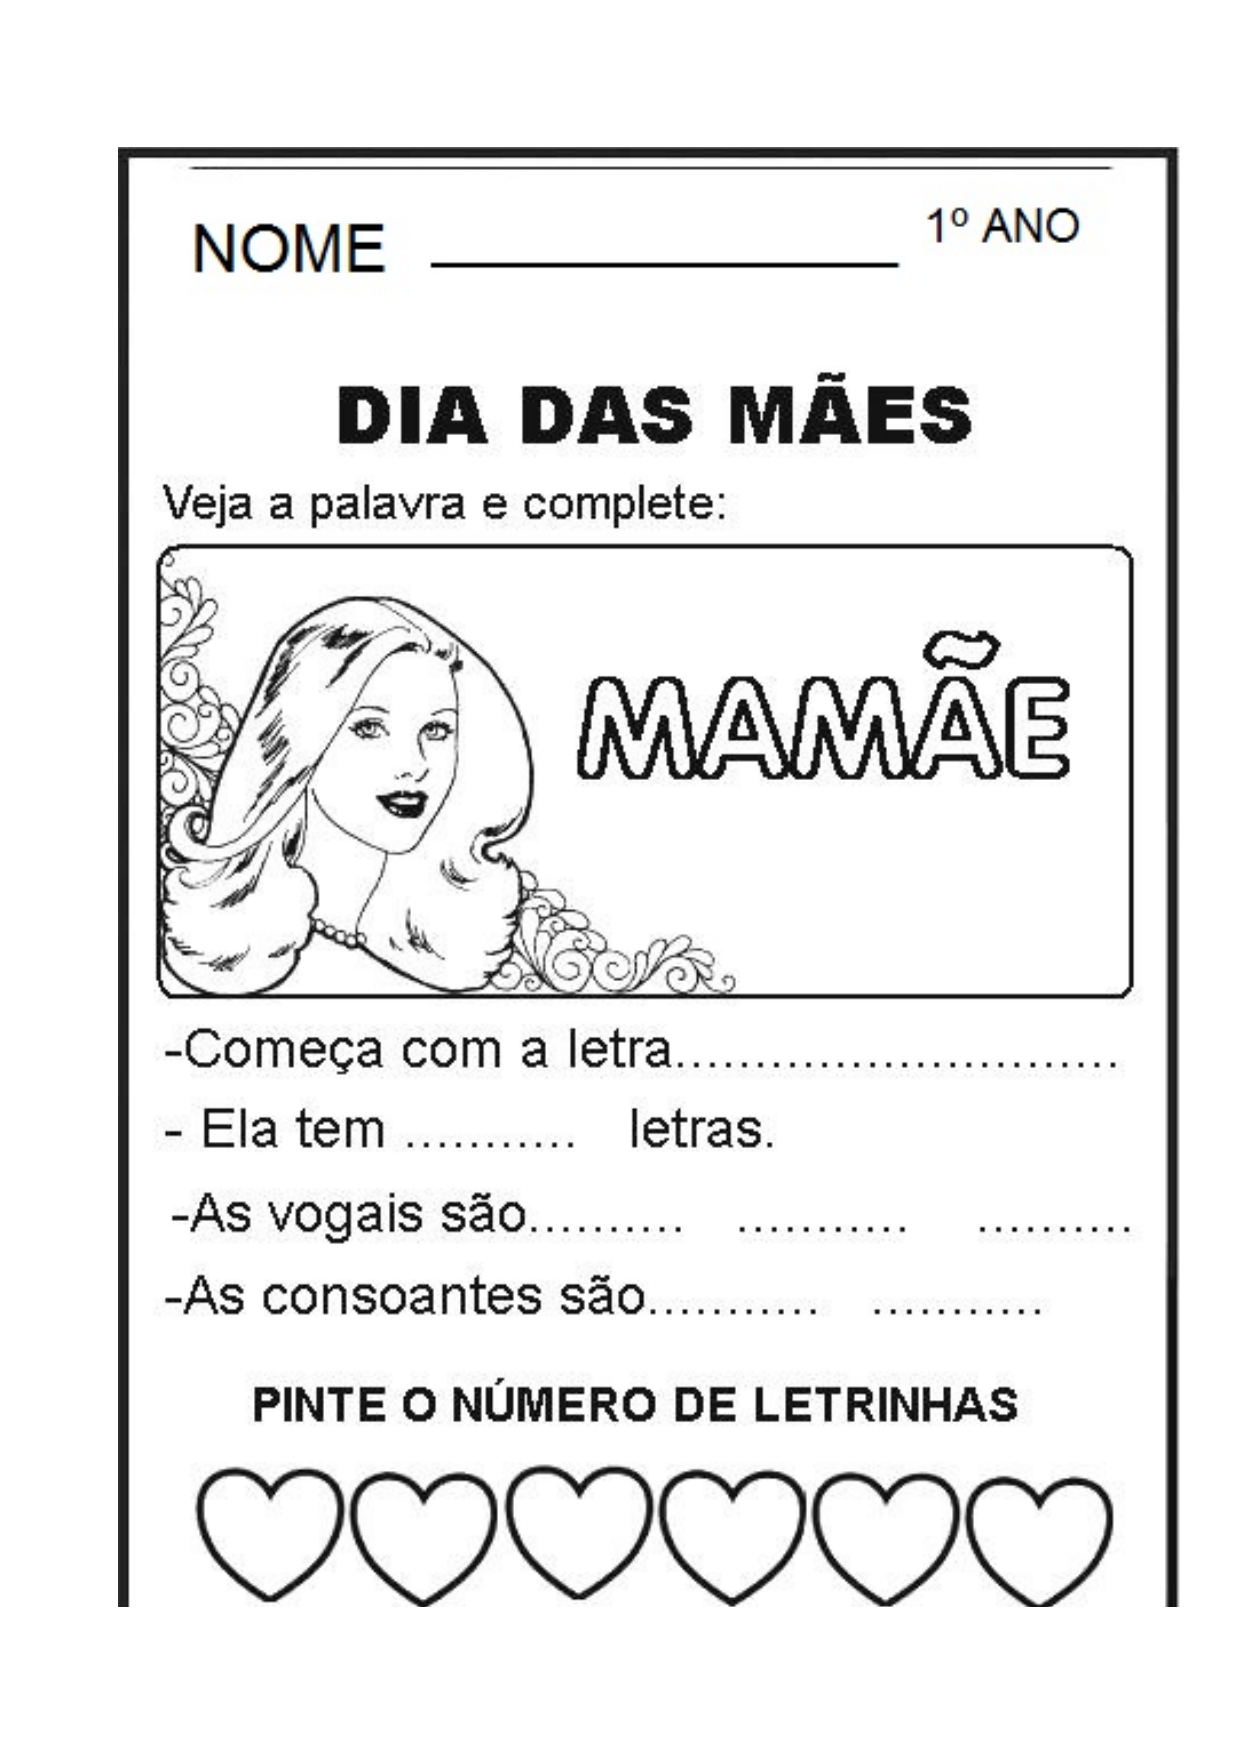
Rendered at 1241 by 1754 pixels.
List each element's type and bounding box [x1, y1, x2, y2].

picture [118, 147, 1180, 1607]
